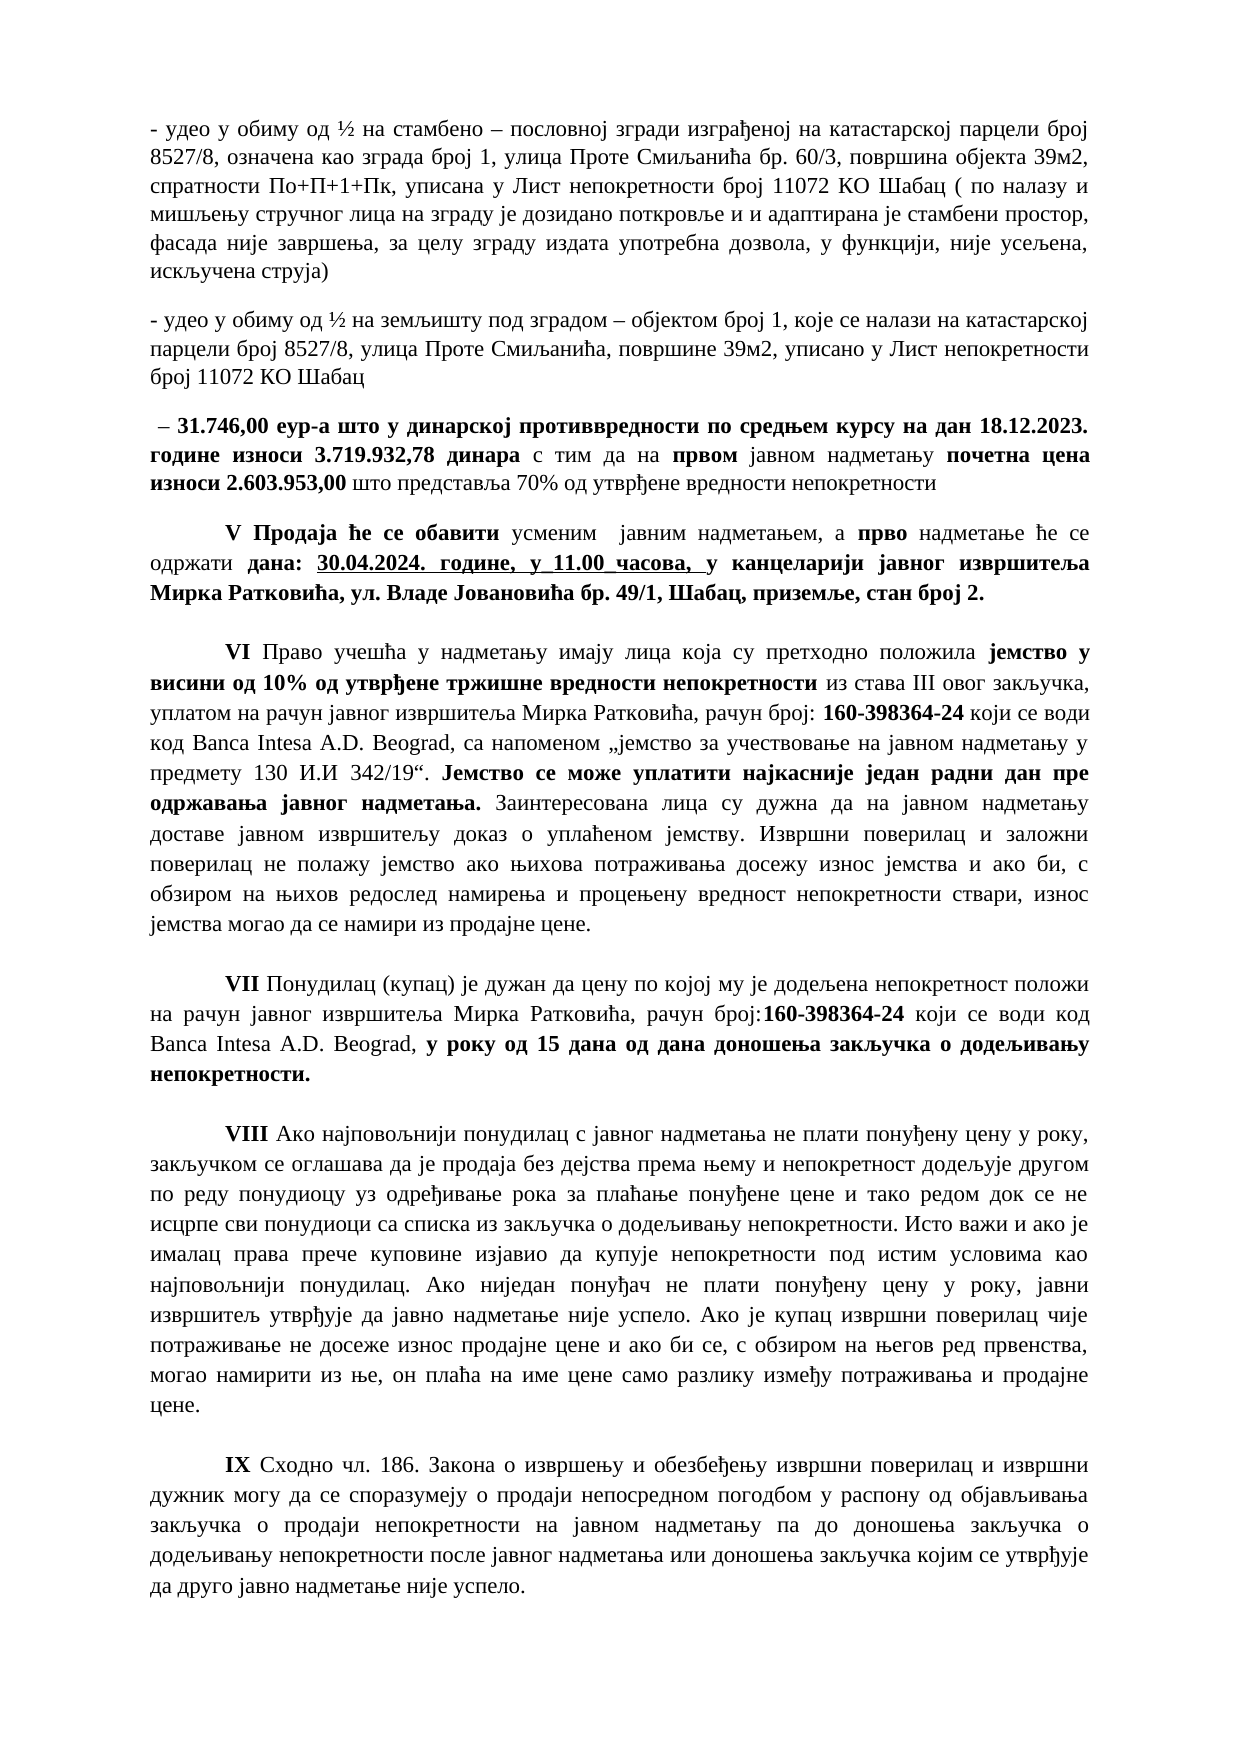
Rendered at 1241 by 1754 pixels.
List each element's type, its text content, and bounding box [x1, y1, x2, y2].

text V Продаја ће се обавити усменим јавним надметањем, а прво надметање ће се одржати дана: 30.04.2024. године, у_11.00_часова, у канцеларији јавног извршитеља Мирка Ратковића, ул. Владе Јовановића бр. 49/1, Шабац, приземље, стан број 2. [150, 518, 1090, 605]
text – 31.746,00 еур-а што у динарској противвредности по средњем курсу на дан 18.12.2023. године износи 3.719.932,78 динара с тим да на првом јавном надметању почетна цена износи 2.603.953,00 што представља 70% од утврђене вредности непокретности [150, 412, 1090, 496]
text VI Право учешћа у надметању имају лица која су претходно положила јемство у висини од 10% oд утврђене тржишне вредности непокретности из става III овог закључка, уплатом на рачун јавног извршитеља Мирка Ратковића, рачун број: 160-398364-24 који се води код Banca Intesa A.D. Beograd, са напоменом „јемство за учествовање на јавном надметању у предмету 130 И.И 342/19“. Јемство се може уплатити најкасније један радни дан пре одржавања јавног надметања. Заинтересована лица су дужна да на јавном надметању доставе јавном извршитељу доказ о уплаћеном јемству. Извршни поверилац и заложни поверилац не полажу јемство ако њихова потраживања досежу износ јемства и ако би, с обзиром на њихов редослед намирења и процењену вредност непокретности ствари, износ јемства могао да се намири из продајне цене. [150, 638, 1090, 937]
text - удео у обиму од ½ на стамбено – пословној згради изграђеној на катастарској парцели број 8527/8, означена као зграда број 1, улица Проте Смиљанића бр. 60/3, површина објекта 39м2, спратности По+П+1+Пк, уписана у Лист непокретности број 11072 КО Шабац ( по налазу и мишљењу стручног лица на зграду је дозидано поткровље и и адаптирана је стамбени простор, фасада није завршења, за целу зграду издата употребна дозвола, у функцији, није усељена, искључена струја) [150, 115, 1090, 283]
text VII Понудилац (купац) је дужан да цену по којој му је додељена непокретност положи на рачун јавног извршитеља Мирка Ратковића, рачун број:160-398364-24 који се води код Banca Intesa A.D. Beograd, у року од 15 дана од дана доношења закључка о додељивању непокретности. [150, 969, 1090, 1087]
text IX Сходно чл. 186. Закона о извршењу и обезбеђењу извршни поверилац и извршни дужник могу да се споразумеју о продаји непосредном погодбом у распону од објављивања закључка о продаји непокретности на јавном надметању па до доношења закључка о додељивању непокретности после јавног надметања или доношења закључка којим се утврђује да друго јавно надметање није успело. [150, 1451, 1090, 1598]
text VIII Ако најповољнији понудилац с јавног надметања не плати понуђену цену у року, закључком се оглашава да је продаја без дејства према њему и непокретност додељује другом по реду понудиоцу уз одређивање рока за плаћање понуђене цене и тако редом док се не исцрпе сви понудиоци са списка из закључка о додељивању непокретности. Исто важи и ако је ималац права прече куповине изјавио да купује непокретности под истим условима као најповољнији понудилац. Ако ниједан понуђач не плати понуђену цену у року, јавни извршитељ утврђује да јавно надметање није успело. Ако је купац извршни поверилац чије потраживање не досеже износ продајне цене и ако би се, с обзиром на његов ред првенства, могао намирити из ње, он плаћа на име цене само разлику између потраживања и продајне цене. [150, 1119, 1090, 1418]
text - удео у обиму од ½ на земљишту под зградом – објектом број 1, које се налази на катастарској парцели број 8527/8, улица Проте Смиљанића, површине 39м2, уписано у Лист непокретности број 11072 КО Шабац [150, 306, 1090, 389]
